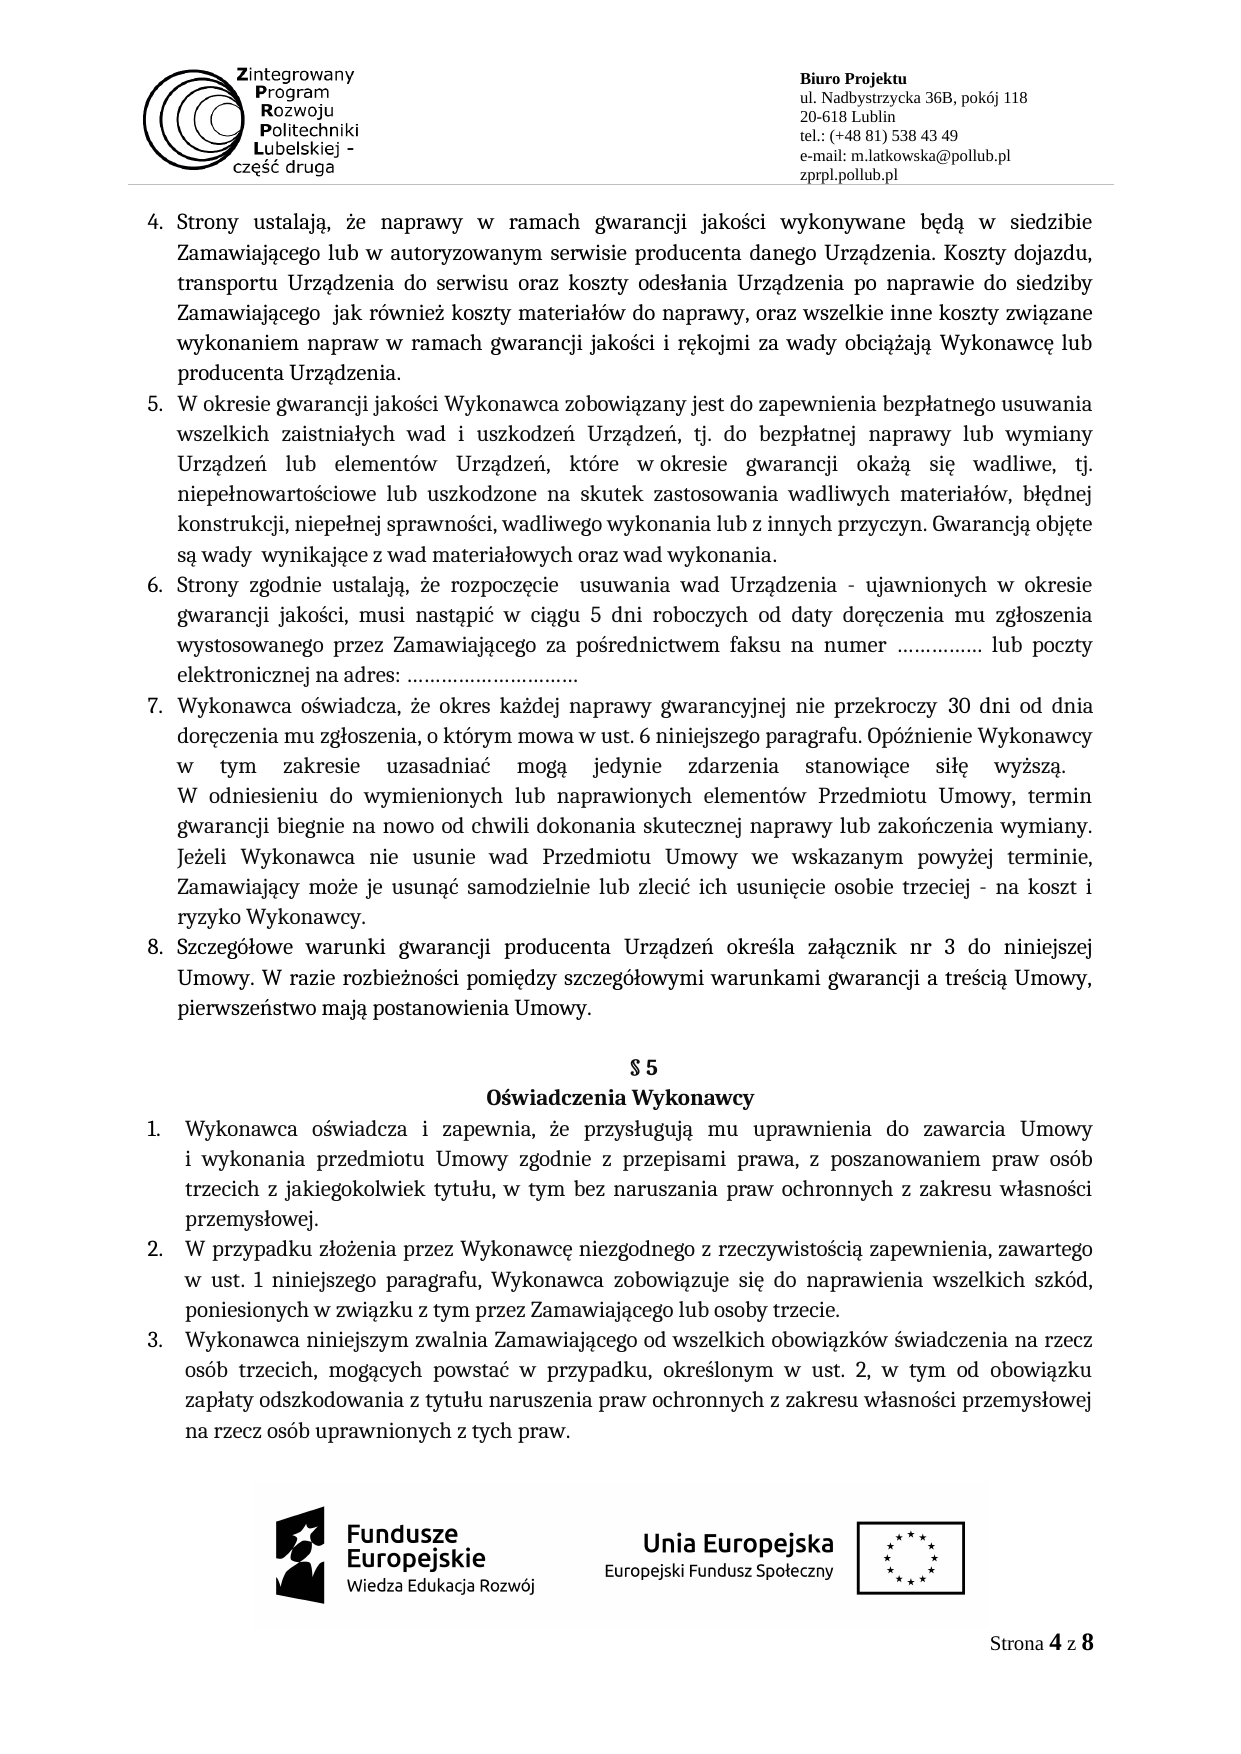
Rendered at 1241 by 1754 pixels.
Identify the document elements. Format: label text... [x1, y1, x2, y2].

picture [252, 1482, 989, 1628]
list Wykonawca niniejszym zwalnia Zamawiającego od wszelkich obowiązków świadczenia na rzecz osób trzecich, mogących powstać w przypadku, określonym w ust. 2, w tym od obowiązku zapłaty odszkodowania z tytułu naruszenia praw ochronnych z zakresu własności przemysłowej na rzecz osób uprawnionych z tych praw. [147, 1327, 1094, 1444]
list Wykonawca oświadcza i zapewnia, że przysługują mu uprawnienia do zawarcia Umowy i wykonania przedmiotu Umowy zgodnie z przepisami prawa, z poszanowaniem praw osób trzecich z jakiegokolwiek tytułu, w tym bez naruszania praw ochronnych z zakresu własności przemysłowej. [147, 1115, 1094, 1232]
list Strony ustalają, że naprawy w ramach gwarancji jakości wykonywane będą w siedzibie Zamawiającego lub w autoryzowanym serwisie producenta danego Urządzenia. Koszty dojazdu, transportu Urządzenia do serwisu oraz koszty odesłania Urządzenia po naprawie do siedziby Zamawiającego jak również koszty materiałów do naprawy, oraz wszelkie inne koszty związane wykonaniem napraw w ramach gwarancji jakości i rękojmi za wady obciążają Wykonawcę lub producenta Urządzenia. [147, 209, 1094, 387]
list Strony zgodnie ustalają, że rozpoczęcie usuwania wad Urządzenia - ujawnionych w okresie gwarancji jakości, musi nastąpić w ciągu 5 dni roboczych od daty doręczenia mu zgłoszenia wystosowanego przez Zamawiającego za pośrednictwem faksu na numer …………… lub poczty elektronicznej na adres: ………………………… [147, 572, 1094, 689]
picture [138, 59, 362, 184]
list W okresie gwarancji jakości Wykonawca zobowiązany jest do zapewnienia bezpłatnego usuwania wszelkich zaistniałych wad i uszkodzeń Urządzeń, tj. do bezpłatnej naprawy lub wymiany Urządzeń lub elementów Urządzeń, które w okresie gwarancji okażą się wadliwe, tj. niepełnowartościowe lub uszkodzone na skutek zastosowania wadliwych materiałów, błędnej konstrukcji, niepełnej sprawności, wadliwego wykonania lub z innych przyczyn. Gwarancją objęte są wady wynikające z wad materiałowych oraz wad wykonania. [147, 390, 1094, 568]
list Szczegółowe warunki gwarancji producenta Urządzeń określa załącznik nr 3 do niniejszej Umowy. W razie rozbieżności pomiędzy szczegółowymi warunkami gwarancji a treścią Umowy, pierwszeństwo mają postanowienia Umowy. [147, 934, 1094, 1021]
list Wykonawca oświadcza, że okres każdej naprawy gwarancyjnej nie przekroczy 30 dni od dnia doręczenia mu zgłoszenia, o którym mowa w ust. 6 niniejszego paragrafu. Opóźnienie Wykonawcy w tym zakresie uzasadniać mogą jedynie zdarzenia stanowiące siłę wyższą. W odniesieniu do wymienionych lub naprawionych elementów Przedmiotu Umowy, termin gwarancji biegnie na nowo od chwili dokonania skutecznej naprawy lub zakończenia wymiany. Jeżeli Wykonawca nie usunie wad Przedmiotu Umowy we wskazanym powyżej terminie, Zamawiający może je usunąć samodzielnie lub zlecić ich usunięcie osobie trzeciej - na koszt i ryzyko Wykonawcy. [147, 692, 1094, 930]
subtitle § 5 [192, 1055, 1094, 1081]
text Oświadczenia Wykonawcy [147, 1085, 1094, 1112]
list W przypadku złożenia przez Wykonawcę niezgodnego z rzeczywistością zapewnienia, zawartego w ust. 1 niniejszego paragrafu, Wykonawca zobowiązuje się do naprawienia wszelkich szkód, poniesionych w związku z tym przez Zamawiającego lub osoby trzecie. [147, 1236, 1094, 1323]
